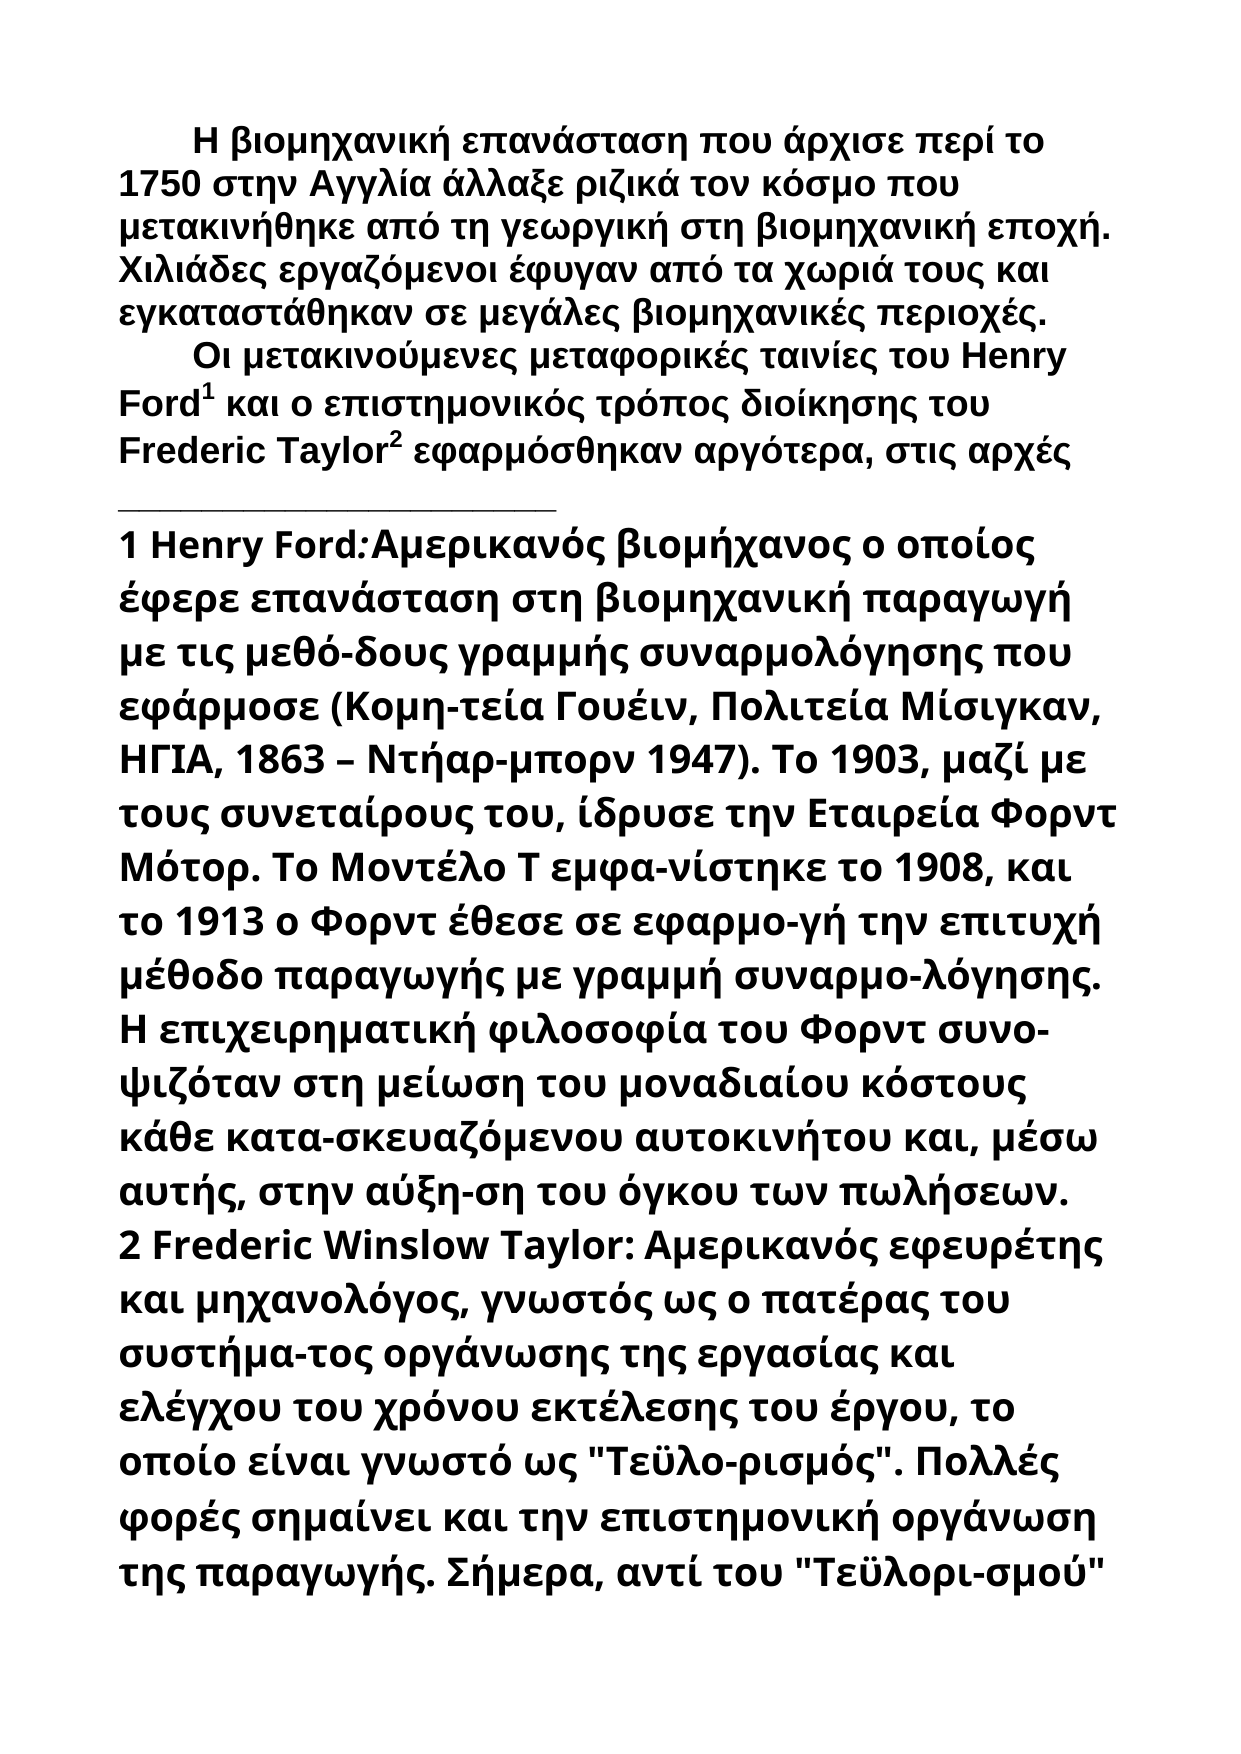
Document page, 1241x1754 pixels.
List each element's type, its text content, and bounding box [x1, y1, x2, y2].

text _____________________ [118, 473, 1122, 516]
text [118, 516, 1122, 1598]
text Η βιομηχανική επανάσταση που άρχισε περί το 1750 στην Αγγλία άλλαξε ριζικά τον κόσμο που μετακινήθηκε από τη γεωργική στη βιομηχανική εποχή. Χιλιάδες εργαζόμενοι έφυγαν από τα χωριά τους και εγκαταστάθηκαν σε μεγάλες βιομηχανικές περιοχές. [118, 118, 1117, 334]
text Οι μετακινούμενες μεταφορικές ταινίες του Henry Ford1 και ο επιστημονικός τρόπος διοίκησης του Frederic Taylor2 εφαρμόσθηκαν αργότερα, στις αρχές [118, 334, 1117, 473]
